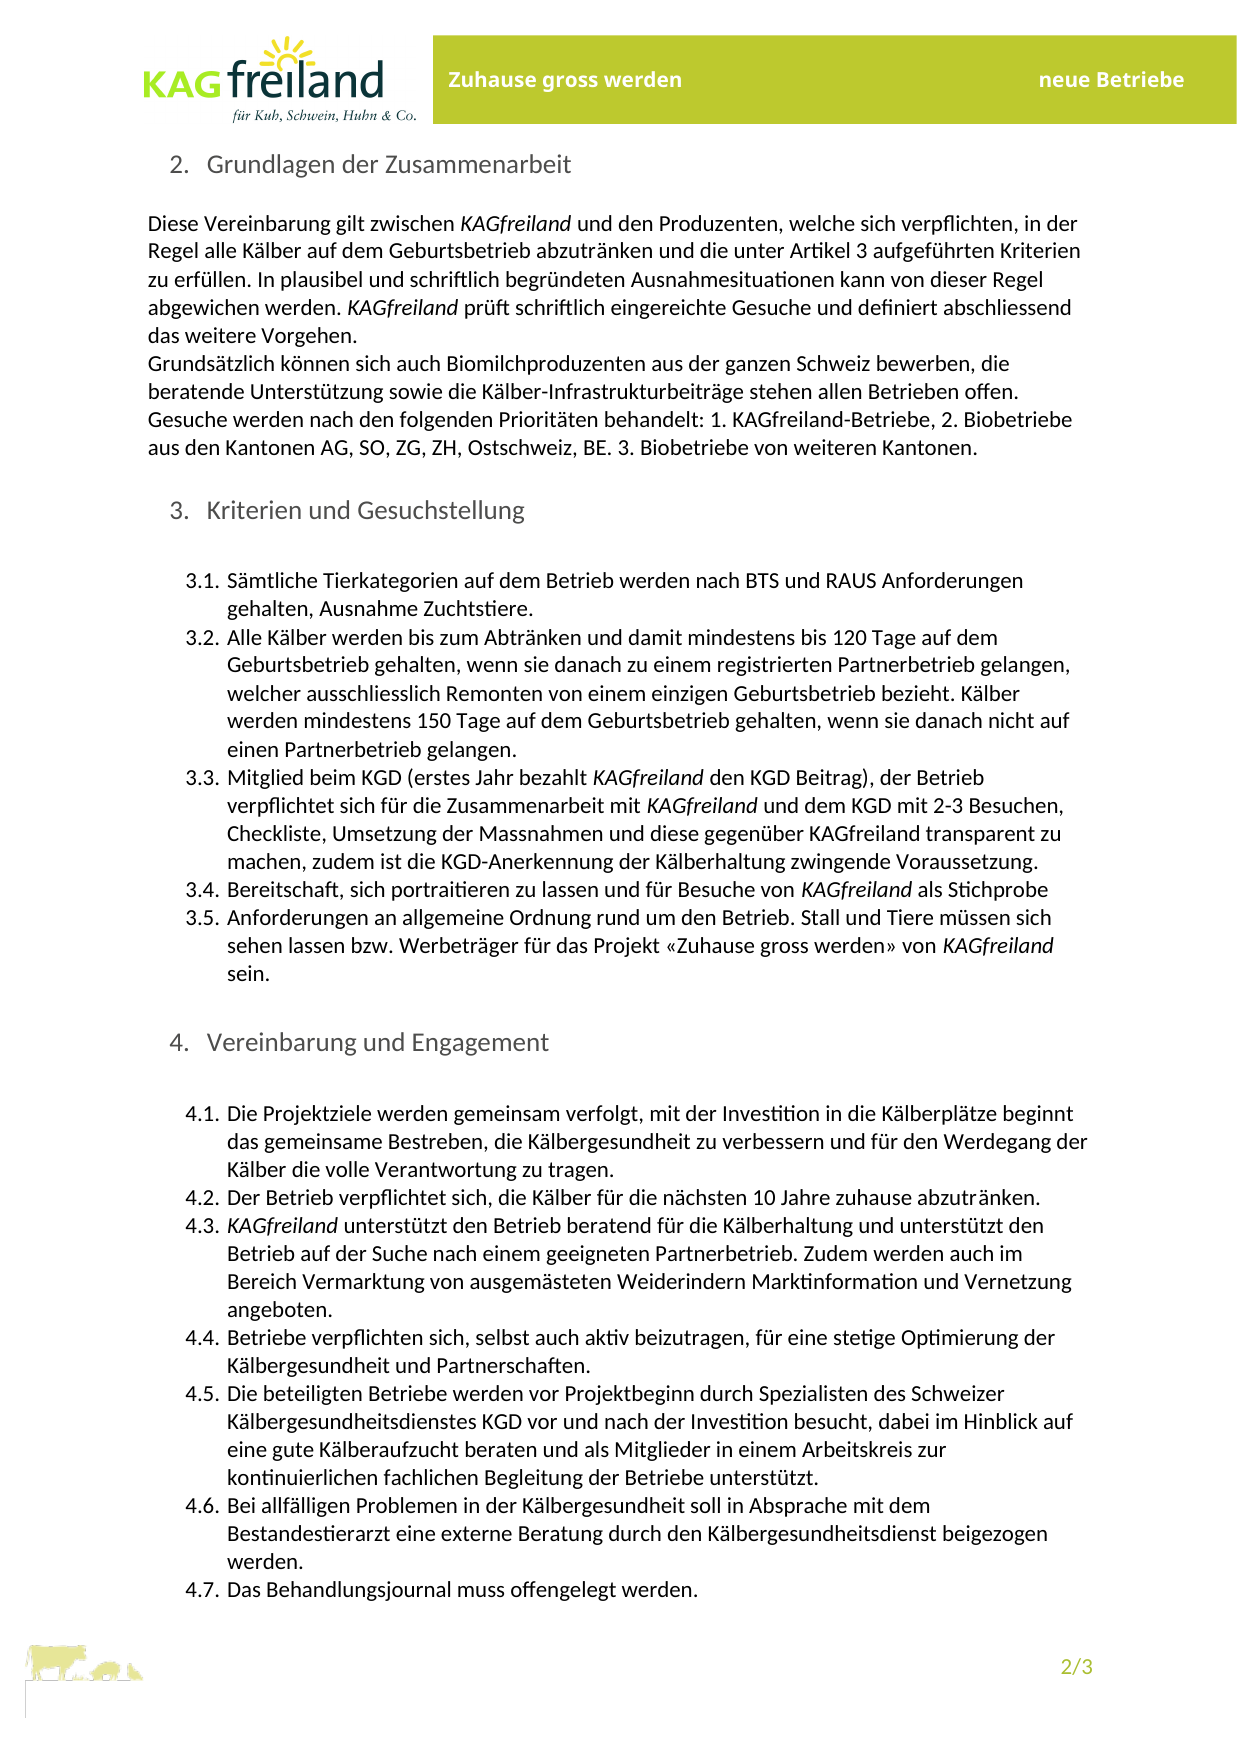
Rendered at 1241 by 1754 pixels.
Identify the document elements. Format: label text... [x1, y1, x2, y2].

list KAGfreiland unterstützt den Betrieb beratend für die Kälberhaltung und unterstützt den Betrieb auf der Suche nach einem geeigneten Partnerbetrieb. Zudem werden auch im Bereich Vermarktung von ausgemästeten Weiderindern Marktinformation und Vernetzung angeboten. [185, 1211, 1093, 1323]
text Grundsätzlich können sich auch Biomilchproduzenten aus der ganzen Schweiz bewerben, die beratende Unterstützung sowie die Kälber-Infrastrukturbeiträge stehen allen Betrieben offen. Gesuche werden nach den folgenden Prioritäten behandelt: 1. KAGfreiland-Betriebe, 2. Biobetriebe aus den Kantonen AG, SO, ZG, ZH, Ostschweiz, BE. 3. Biobetriebe von weiteren Kantonen. [148, 349, 1093, 461]
list Sämtliche Tierkategorien auf dem Betrieb werden nach BTS und RAUS Anforderungen gehalten, Ausnahme Zuchtstiere. [185, 567, 1093, 623]
subtitle Kriterien und Gesuchstellung [169, 493, 1093, 526]
subtitle Vereinbarung und Engagement [169, 1025, 1093, 1058]
list Anforderungen an allgemeine Ordnung rund um den Betrieb. Stall und Tiere müssen sich sehen lassen bzw. Werbeträger für das Projekt «Zuhause gross werden» von KAGfreiland sein. [185, 903, 1093, 987]
list Alle Kälber werden bis zum Abtränken und damit mindestens bis 120 Tage auf dem Geburtsbetrieb gehalten, wenn sie danach zu einem registrierten Partnerbetrieb gelangen, welcher ausschliesslich Remonten von einem einzigen Geburtsbetrieb bezieht. Kälber werden mindestens 150 Tage auf dem Geburtsbetrieb gehalten, wenn sie danach nicht auf einen Partnerbetrieb gelangen. [185, 623, 1093, 763]
list Bereitschaft, sich portraitieren zu lassen und für Besuche von KAGfreiland als Stichprobe [185, 875, 1093, 903]
list Der Betrieb verpflichtet sich, die Kälber für die nächsten 10 Jahre zuhause abzutränken. [185, 1183, 1093, 1211]
list Die Projektziele werden gemeinsam verfolgt, mit der Investition in die Kälberplätze beginnt das gemeinsame Bestreben, die Kälbergesundheit zu verbessern und für den Werdegang der Kälber die volle Verantwortung zu tragen. [185, 1099, 1093, 1183]
list Die beteiligten Betriebe werden vor Projektbeginn durch Spezialisten des Schweizer Kälbergesundheitsdienstes KGD vor und nach der Investition besucht, dabei im Hinblick auf eine gute Kälberaufzucht beraten und als Mitglieder in einem Arbeitskreis zur kontinuierlichen fachlichen Begleitung der Betriebe unterstützt. [185, 1379, 1093, 1491]
list Das Behandlungsjournal muss offengelegt werden. [185, 1575, 1093, 1603]
picture [143, 35, 417, 124]
list Mitglied beim KGD (erstes Jahr bezahlt KAGfreiland den KGD Beitrag), der Betrieb verpflichtet sich für die Zusammenarbeit mit KAGfreiland und dem KGD mit 2-3 Besuchen, Checkliste, Umsetzung der Massnahmen und diese gegenüber KAGfreiland transparent zu machen, zudem ist die KGD-Anerkennung der Kälberhaltung zwingende Voraussetzung. [185, 763, 1093, 875]
text Diese Vereinbarung gilt zwischen KAGfreiland und den Produzenten, welche sich verpflichten, in der Regel alle Kälber auf dem Geburtsbetrieb abzutränken und die unter Artikel 3 aufgeführten Kriterien zu erfüllen. In plausibel und schriftlich begründeten Ausnahmesituationen kann von dieser Regel abgewichen werden. KAGfreiland prüft schriftlich eingereichte Gesuche und definiert abschliessend das weitere Vorgehen. [148, 209, 1093, 349]
list Bei allfälligen Problemen in der Kälbergesundheit soll in Absprache mit dem Bestandestierarzt eine externe Beratung durch den Kälbergesundheitsdienst beigezogen werden. [185, 1491, 1093, 1575]
list Betriebe verpflichten sich, selbst auch aktiv beizutragen, für eine stetige Optimierung der Kälbergesundheit und Partnerschaften. [185, 1323, 1093, 1379]
subtitle Grundlagen der Zusammenarbeit [169, 148, 1093, 181]
